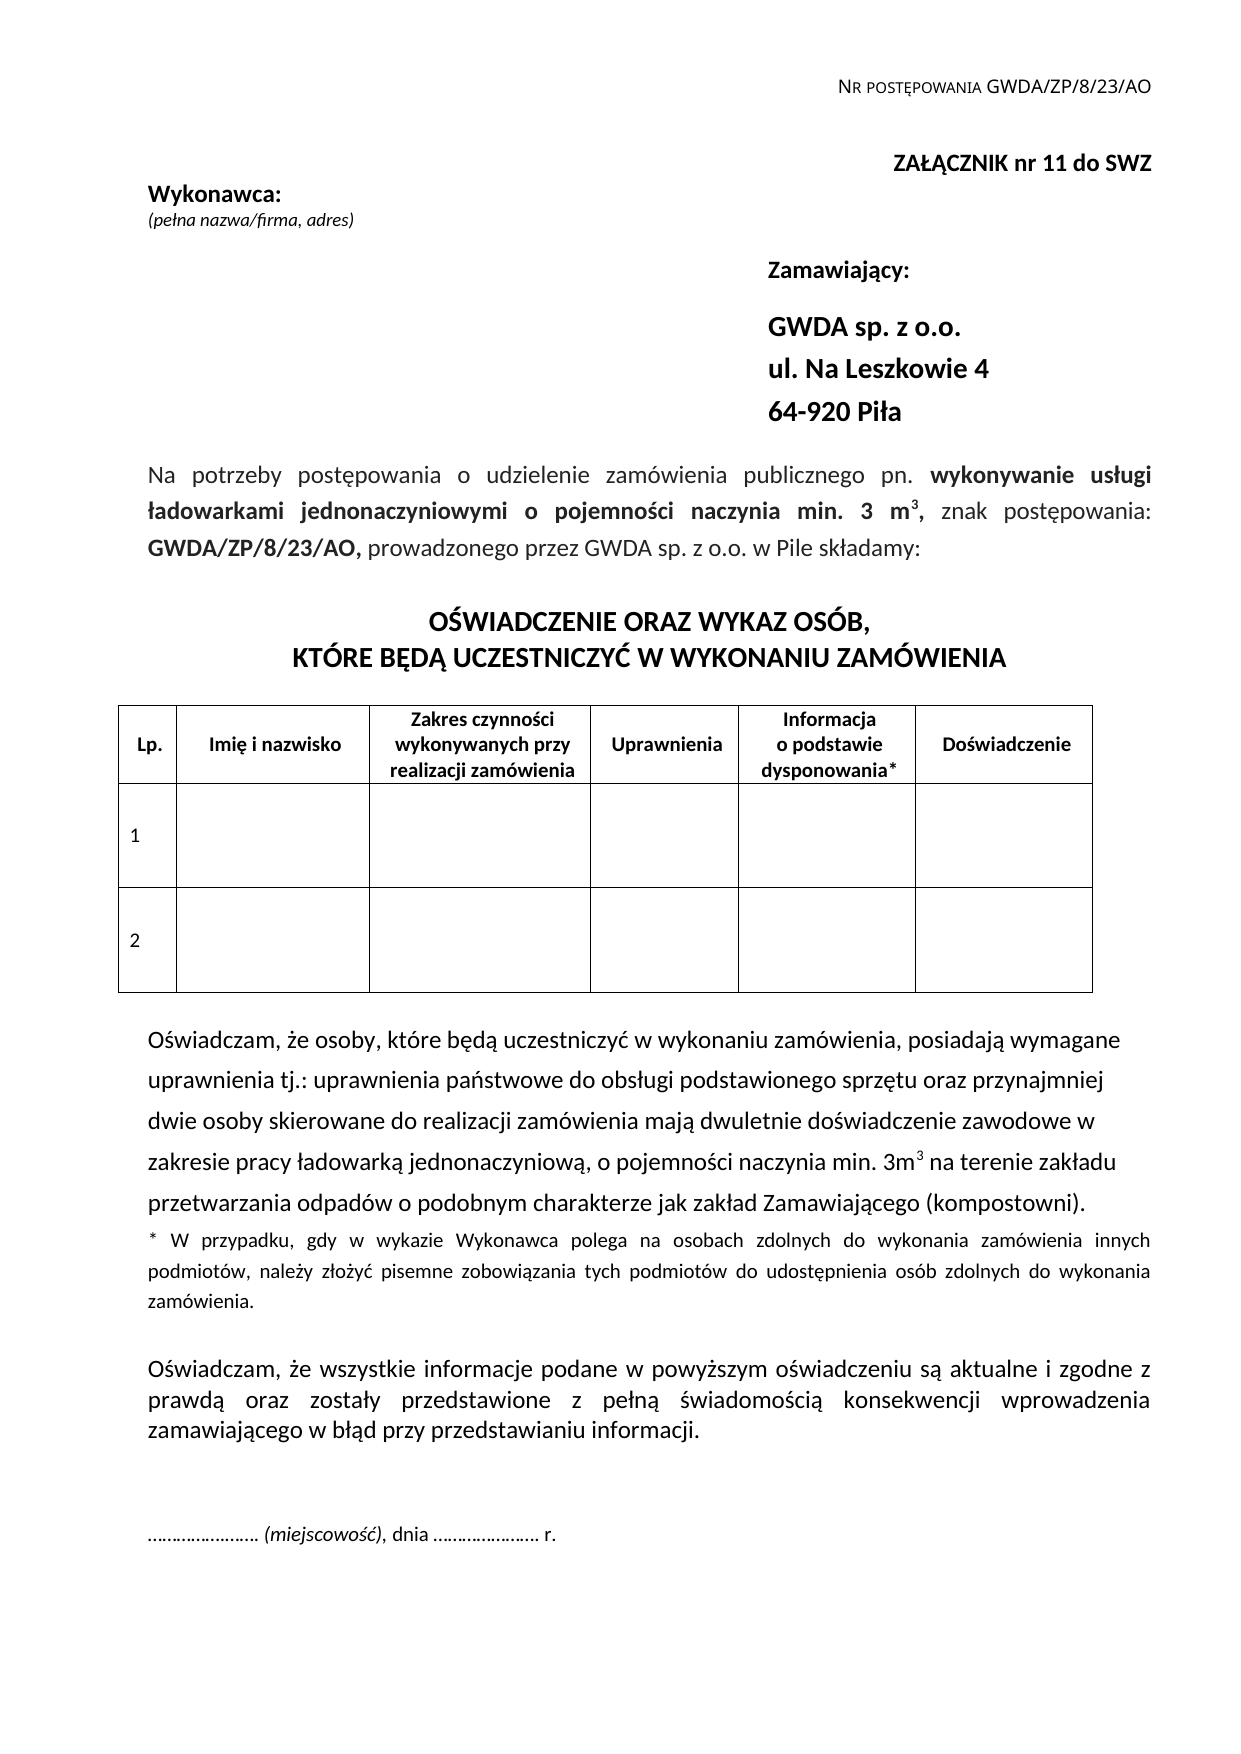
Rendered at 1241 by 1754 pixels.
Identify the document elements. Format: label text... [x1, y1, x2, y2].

text * W przypadku, gdy w wykazie Wykonawca polega na osobach zdolnych do wykonania zamówienia innych podmiotów, należy złożyć pisemne zobowiązania tych podmiotów do udostępnienia osób zdolnych do wykonania zamówienia. [148, 1227, 1152, 1314]
text ZAŁĄCZNIK nr 11 do SWZ [148, 148, 1152, 178]
text GWDA sp. z o.o. [768, 308, 1152, 343]
table_header Doświadczenie [916, 706, 1092, 782]
table_header Lp. [119, 706, 176, 782]
table_cell [370, 888, 590, 992]
text przetwarzania odpadów o podobnym charakterze jak zakład Zamawiającego (kompostowni). [148, 1187, 1152, 1217]
text KTÓRE BĘDĄ UCZESTNICZYĆ W WYKONANIU ZAMÓWIENIA [148, 639, 1152, 674]
table_header Informacja o podstawie dysponowania* [739, 706, 915, 782]
table_cell [177, 888, 369, 992]
table_cell [591, 888, 738, 992]
table_header Uprawnienia [591, 706, 738, 782]
table_header Imię i nazwisko [177, 706, 369, 782]
table_cell 1 [119, 784, 176, 887]
text ul. Na Leszkowie 4 [768, 351, 1152, 386]
text 64-920 Piła [768, 393, 1152, 429]
text (pełna nazwa/firma, adres) [148, 209, 1152, 232]
text …………….……. (miejscowość), dnia …………………. r. [148, 1521, 1152, 1547]
text Oświadczam, że osoby, które będą uczestniczyć w wykonaniu zamówienia, posiadają wymagane [148, 1024, 1152, 1054]
table_cell 2 [119, 888, 176, 992]
text zakresie pracy ładowarką jednonaczyniową, o pojemności naczynia min. 3m3 na terenie zakładu [148, 1146, 1152, 1176]
text Oświadczam, że wszystkie informacje podane w powyższym oświadczeniu są aktualne i zgodne z prawdą oraz zostały przedstawione z pełną świadomością konsekwencji wprowadzenia zamawiającego w błąd przy przedstawianiu informacji. [148, 1353, 1152, 1445]
text Wykonawca: [148, 178, 1152, 209]
table_cell [177, 784, 369, 887]
list Na potrzeby postępowania o udzielenie zamówienia publicznego pn. wykonywanie usługi ładowarkami jednonaczyniowymi o pojemności naczynia min. 3 m3, znak postępowania: GWDA/ZP/8/23/AO, prowadzonego przez GWDA sp. z o.o. w Pile składamy: [148, 459, 1152, 563]
table_cell [739, 784, 915, 887]
table_cell [370, 784, 590, 887]
text Zamawiający: [694, 254, 1152, 285]
table_header Zakres czynności wykonywanych przy realizacji zamówienia [370, 706, 590, 782]
table_cell [739, 888, 915, 992]
table_cell [916, 784, 1092, 887]
table_cell [591, 784, 738, 887]
text OŚWIADCZENIE ORAZ WYKAZ OSÓB, [148, 603, 1152, 639]
text dwie osoby skierowane do realizacji zamówienia mają dwuletnie doświadczenie zawodowe w [148, 1105, 1152, 1136]
text uprawnienia tj.: uprawnienia państwowe do obsługi podstawionego sprzętu oraz przynajmniej [148, 1064, 1152, 1095]
table_cell [916, 888, 1092, 992]
